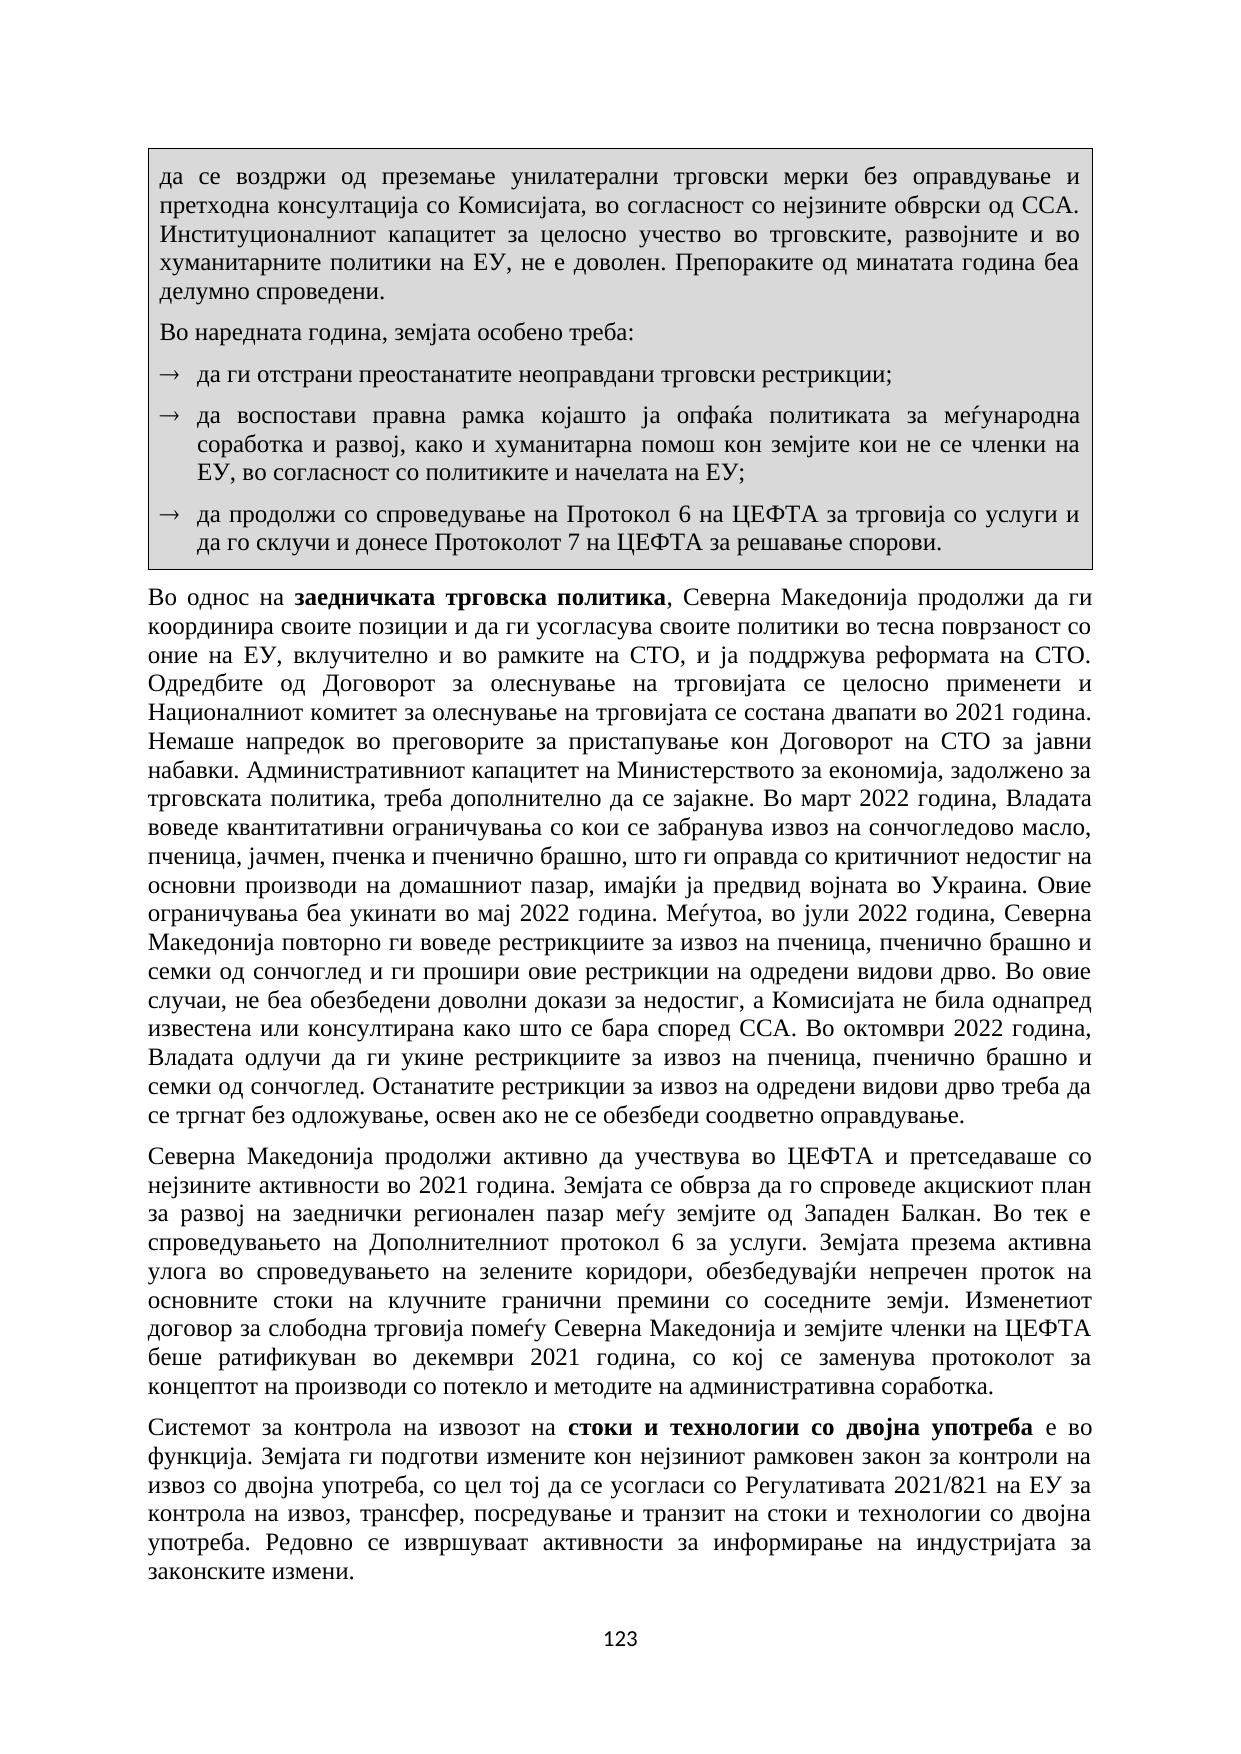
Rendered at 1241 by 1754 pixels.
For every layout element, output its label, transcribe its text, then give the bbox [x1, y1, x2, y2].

text Северна Македонија продолжи активно да учествува во ЦЕФТА и претседаваше со нејзините активности во 2021 година. Земјата се обврза да го спроведе акцискиот план за развој на заеднички регионален пазар меѓу земјите од Западен Балкан. Во тек е спроведувањето на Дополнителниот протокол 6 за услуги. Земјата презема активна улога во спроведувањето на зелените коридори, обезбедувајќи непречен проток на основните стоки на клучните гранични премини со соседните земји. Изменетиот договор за слободна трговија помеѓу Северна Македонија и земјите членки на ЦЕФТА беше ратификуван во декември 2021 година, со кој се заменува протоколот за концептот на производи со потекло и методите на административна соработка. [148, 1141, 1093, 1400]
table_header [149, 149, 1092, 569]
text Системот за контрола на извозот на стоки и технологии со двојна употреба е во функција. Земјата ги подготви измените кон нејзиниот рамковен закон за контроли на извоз со двојна употреба, со цел тој да се усогласи со Регулативата 2021/821 на ЕУ за контрола на извоз, трансфер, посредување и транзит на стоки и технологии со двојна употреба. Редовно се извршуваат активности за информирање на индустријата за законските измени. [148, 1412, 1093, 1585]
text Во однос на заедничката трговска политика, Северна Македонија продолжи да ги координира своите позиции и да ги усогласува своите политики во тесна поврзаност со оние на ЕУ, вклучително и во рамките на СТО, и ја поддржува реформата на СТО. Одредбите од Договорот за олеснување на трговијата се целосно применети и Националниот комитет за олеснување на трговијата се состана двапати во 2021 година. Немаше напредок во преговорите за пристапување кон Договорот на СТО за јавни набавки. Административниот капацитет на Министерството за економија, задолжено за трговската политика, треба дополнително да се зајакне. Во март 2022 година, Владата воведе квантитативни ограничувања со кои се забранува извоз на сончогледово масло, пченица, јачмен, пченка и пченично брашно, што ги оправда со критичниот недостиг на основни производи на домашниот пазар, имајќи ја предвид војната во Украина. Овие ограничувања беа укинати во мај 2022 година. Меѓутоа, во јули 2022 година, Северна Македонија повторно ги воведе рестрикциите за извоз на пченица, пченично брашно и семки од сончоглед и ги прошири овие рестрикции на одредени видови дрво. Во овие случаи, не беа обезбедени доволни докази за недостиг, а Комисијата не била однапред известена или консултирана како што се бара според ССА. Во октомври 2022 година, Владата одлучи да ги укине рестрикциите за извоз на пченица, пченично брашно и семки од сончоглед. Останатите рестрикции за извоз на одредени видови дрво треба да се тргнат без одложување, освен ако не се обезбеди соодветно оправдување. [148, 582, 1093, 1128]
